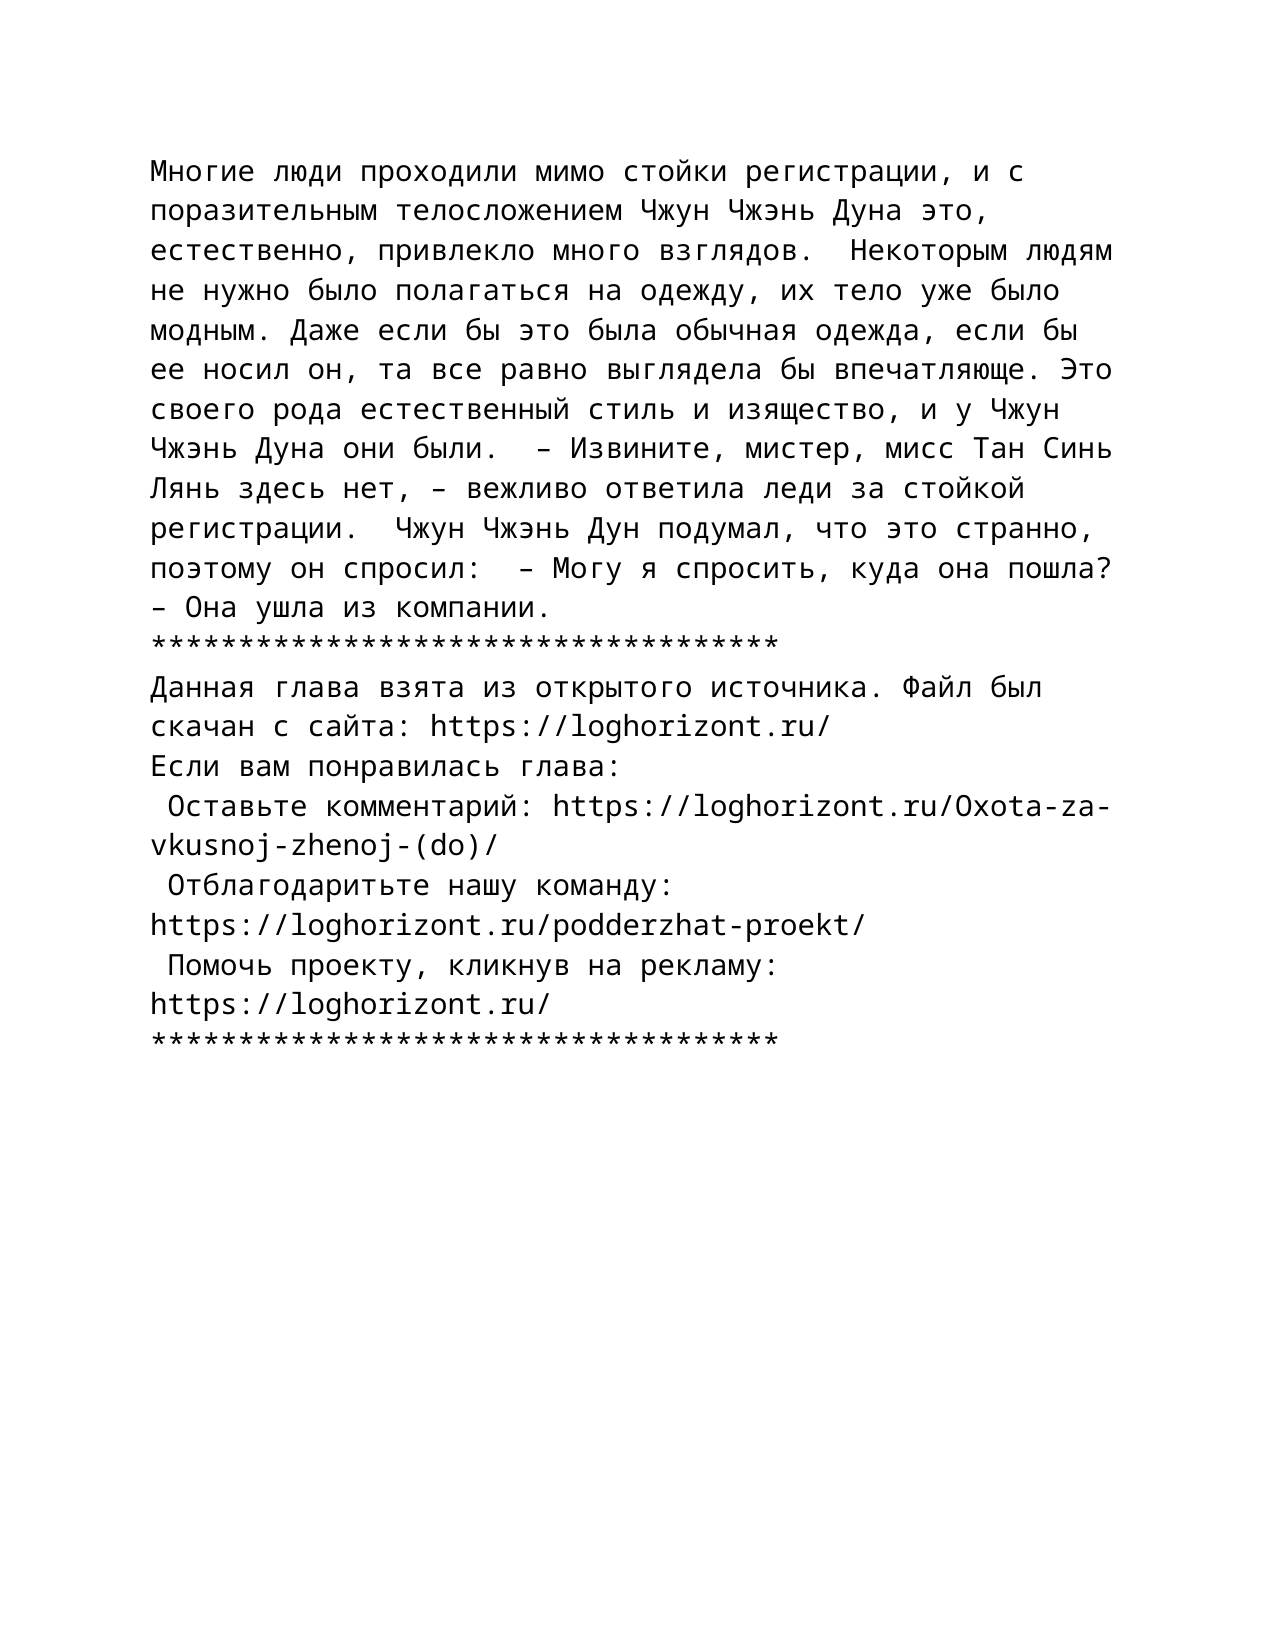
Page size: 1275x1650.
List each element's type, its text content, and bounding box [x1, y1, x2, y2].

text Данная глава взята из открытого источника. Файл был скачан с сайта: https://loghorizont.ru/ [150, 666, 1125, 745]
text Помочь проекту, кликнув на рекламу: https://loghorizont.ru/ [150, 944, 1125, 1023]
text Оставьте комментарий: https://loghorizont.ru/Oxota-za-vkusnoj-zhenoj-(do)/ [150, 785, 1125, 864]
text Отблагодаритьте нашу команду: https://loghorizont.ru/podderzhat-proekt/ [150, 864, 1125, 944]
text Если вам понравилась глава: [150, 745, 1125, 785]
text ************************************ [150, 1023, 1125, 1063]
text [150, 150, 1125, 626]
text ************************************ [150, 626, 1125, 666]
